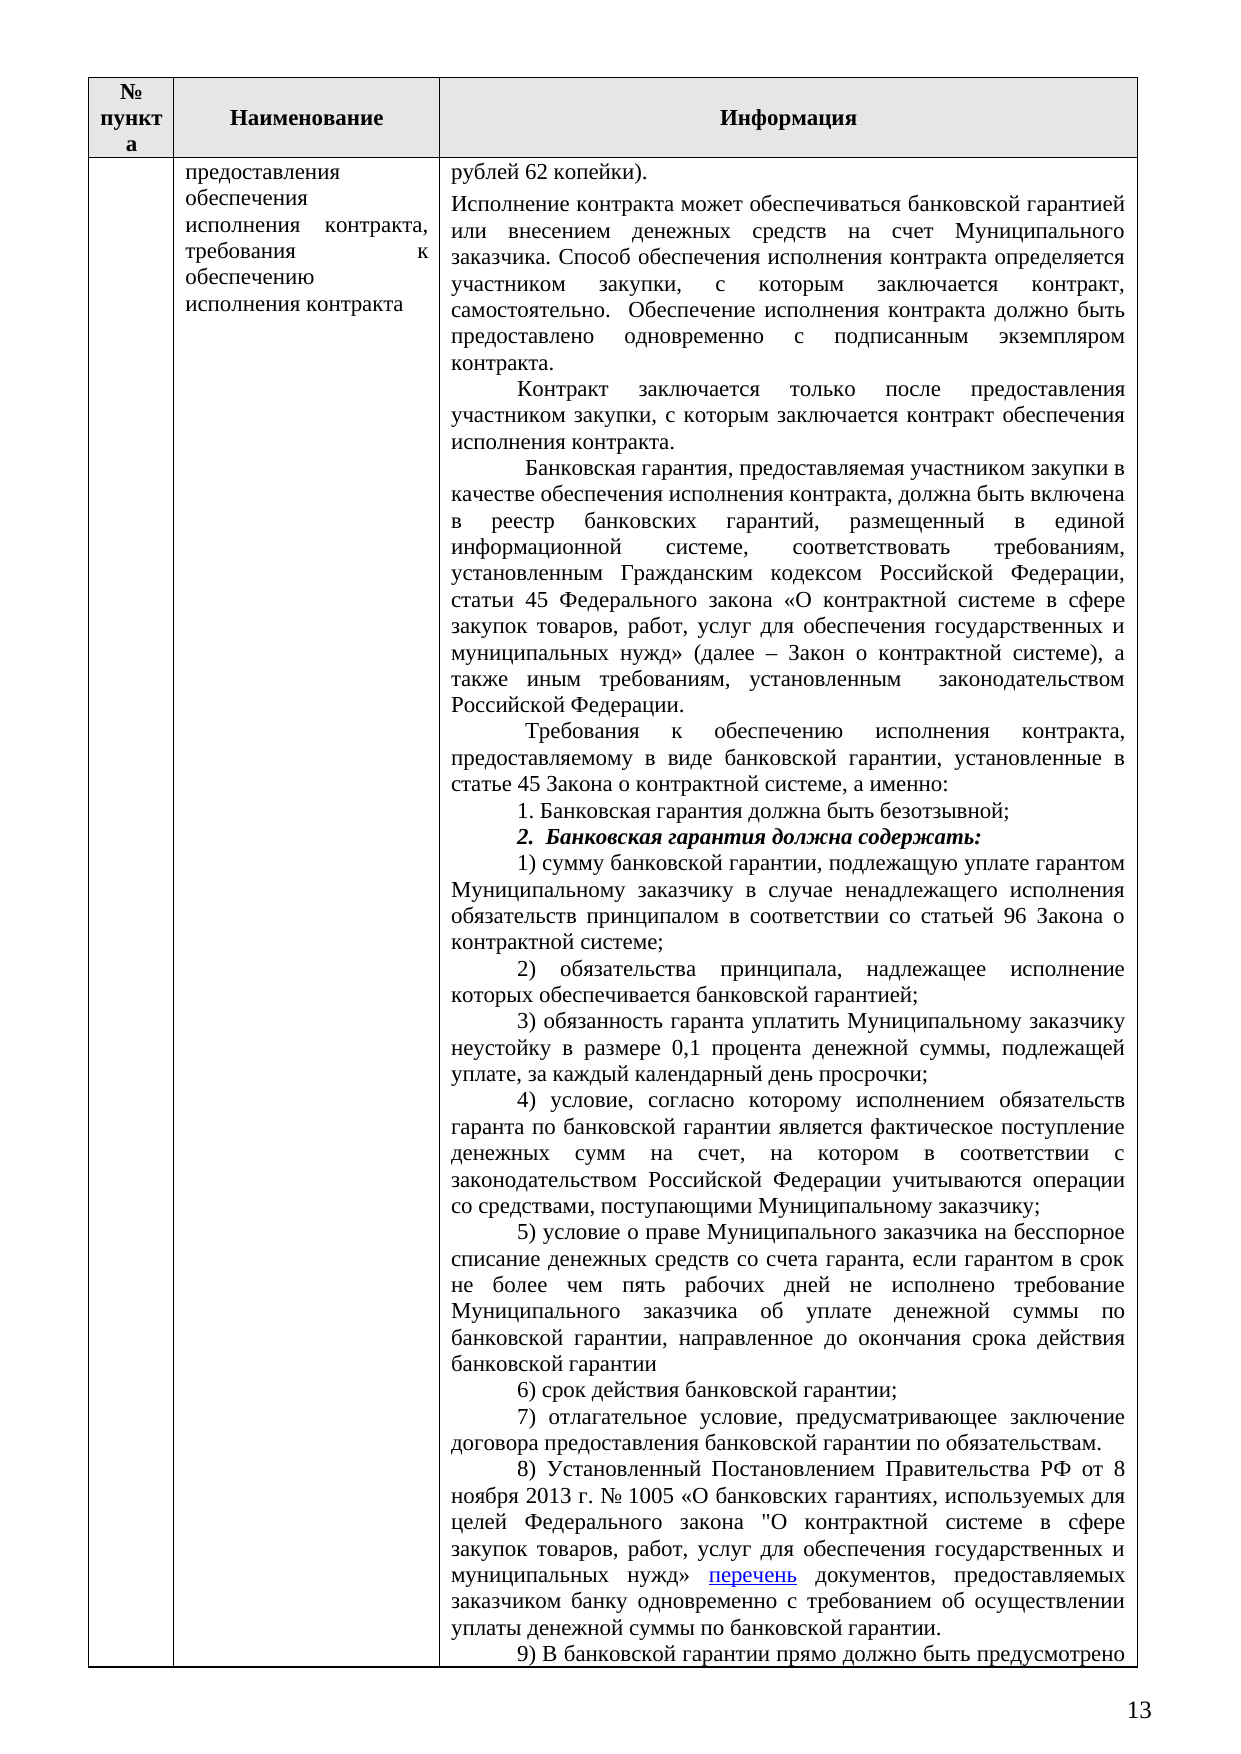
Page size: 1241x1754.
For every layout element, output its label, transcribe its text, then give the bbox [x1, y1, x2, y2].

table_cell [174, 158, 439, 1666]
table_header № пункта [89, 78, 173, 157]
table_header Информация [440, 78, 1137, 157]
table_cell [440, 158, 1137, 1666]
table_cell [89, 158, 173, 1666]
table_header Наименование [174, 78, 439, 157]
